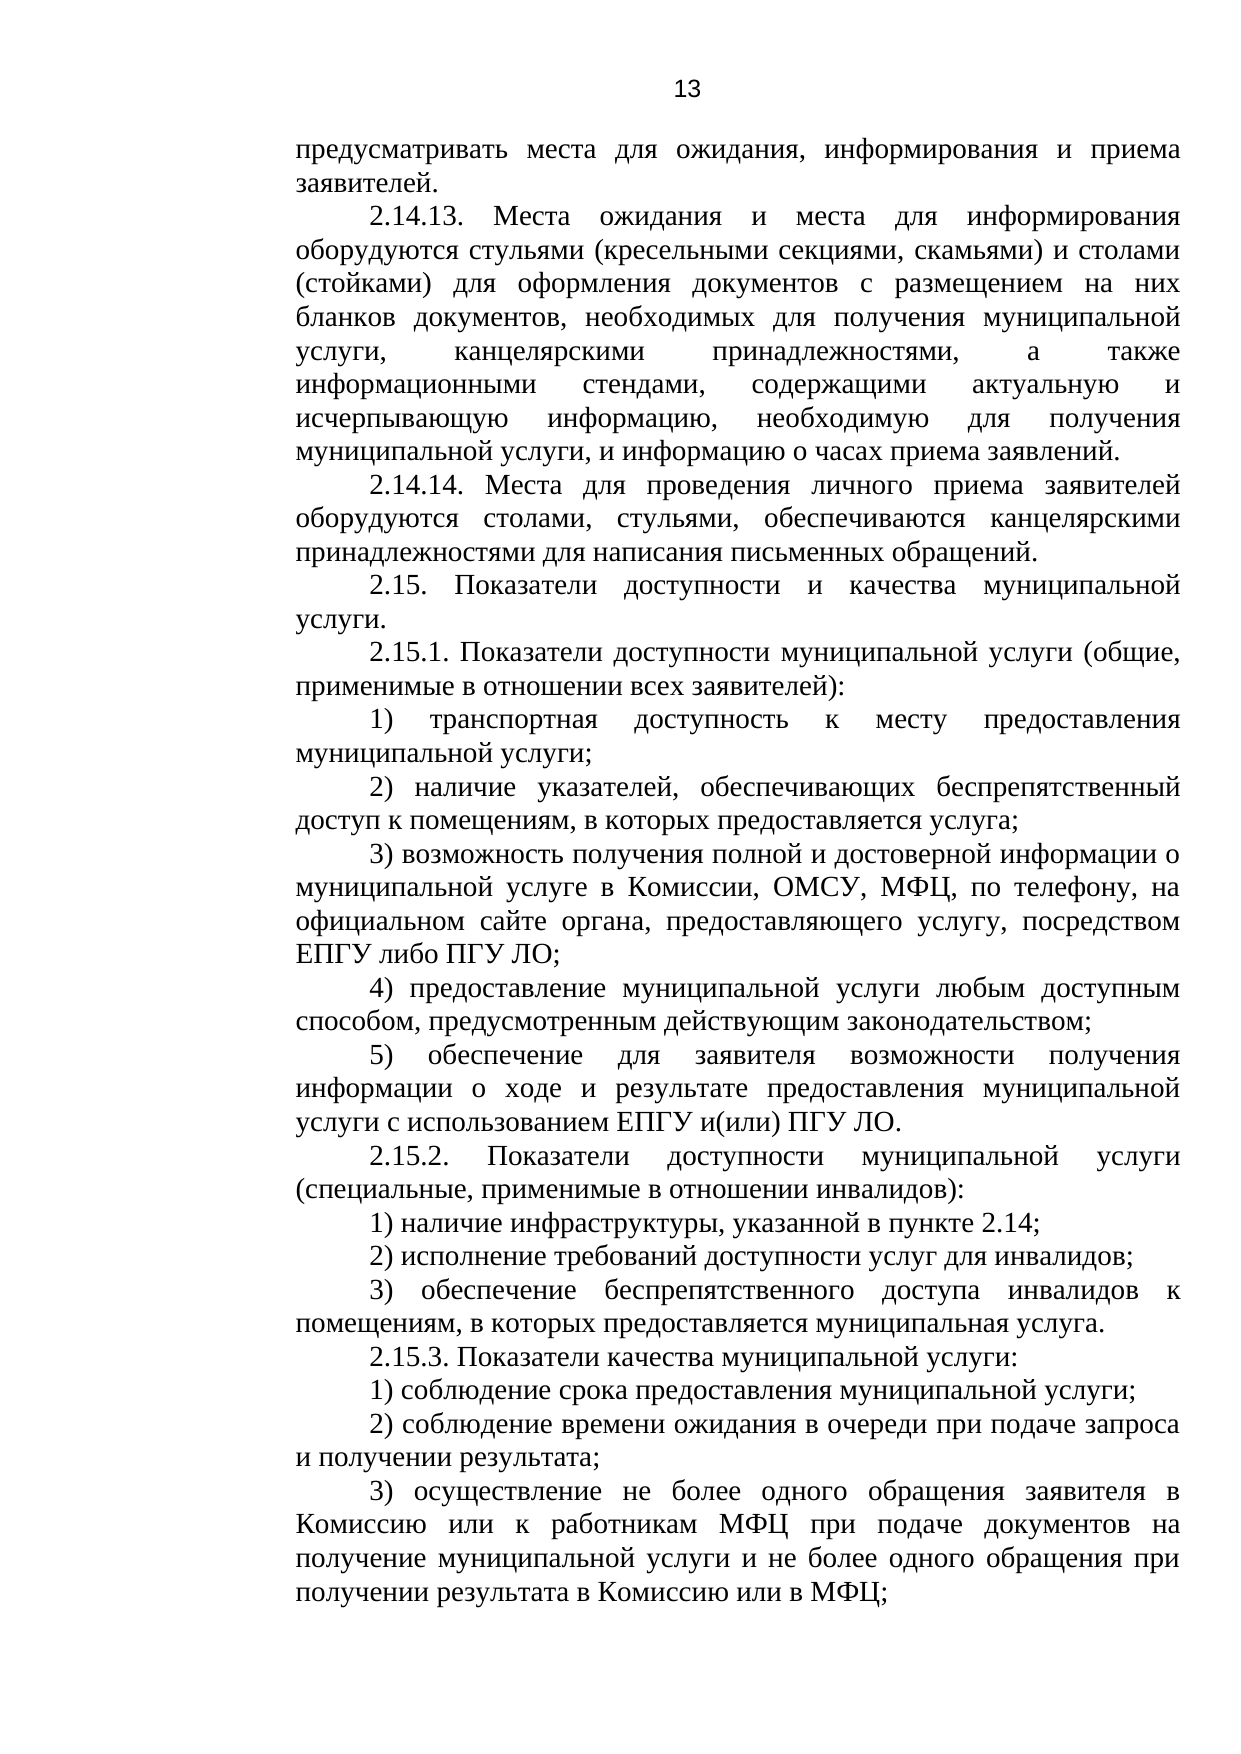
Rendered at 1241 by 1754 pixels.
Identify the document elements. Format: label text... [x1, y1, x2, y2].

text 2) исполнение требований доступности услуг для инвалидов; [295, 1238, 1181, 1272]
text 4) предоставление муниципальной услуги любым доступным способом, предусмотренным действующим законодательством; [295, 970, 1181, 1037]
text 2) соблюдение времени ожидания в очереди при подаче запроса и получении результата; [295, 1406, 1181, 1473]
text 3) возможность получения полной и достоверной информации о муниципальной услуге в Комиссии, ОМСУ, МФЦ, по телефону, на официальном сайте органа, предоставляющего услугу, посредством ЕПГУ либо ПГУ ЛО; [295, 836, 1181, 970]
text 2.14.13. Места ожидания и места для информирования оборудуются стульями (кресельными секциями, скамьями) и столами (стойками) для оформления документов с размещением на них бланков документов, необходимых для получения муниципальной услуги, канцелярскими принадлежностями, а также информационными стендами, содержащими актуальную и исчерпывающую информацию, необходимую для получения муниципальной услуги, и информацию о часах приема заявлений. [295, 198, 1181, 467]
text 2.15. Показатели доступности и качества муниципальной услуги. [295, 567, 1181, 634]
text 1) транспортная доступность к месту предоставления муниципальной услуги; [295, 702, 1181, 769]
text 2.14.14. Места для проведения личного приема заявителей оборудуются столами, стульями, обеспечиваются канцелярскими принадлежностями для написания письменных обращений. [295, 467, 1181, 567]
text 3) обеспечение беспрепятственного доступа инвалидов к помещениям, в которых предоставляется муниципальная услуга. [295, 1272, 1181, 1339]
text 2.15.3. Показатели качества муниципальной услуги: [295, 1339, 1181, 1372]
text 3) осуществление не более одного обращения заявителя в Комиссию или к работникам МФЦ при подаче документов на получение муниципальной услуги и не более одного обращения при получении результата в Комиссию или в МФЦ; [295, 1473, 1181, 1607]
text 5) обеспечение для заявителя возможности получения информации о ходе и результате предоставления муниципальной услуги с использованием ЕПГУ и(или) ПГУ ЛО. [295, 1037, 1181, 1138]
text 1) соблюдение срока предоставления муниципальной услуги; [295, 1372, 1181, 1406]
text 2.15.2. Показатели доступности муниципальной услуги (специальные, применимые в отношении инвалидов): [295, 1138, 1181, 1205]
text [295, 131, 1181, 198]
text 1) наличие инфраструктуры, указанной в пункте 2.14; [295, 1205, 1181, 1238]
text 2) наличие указателей, обеспечивающих беспрепятственный доступ к помещениям, в которых предоставляется услуга; [295, 769, 1181, 836]
text 2.15.1. Показатели доступности муниципальной услуги (общие, применимые в отношении всех заявителей): [295, 634, 1181, 702]
